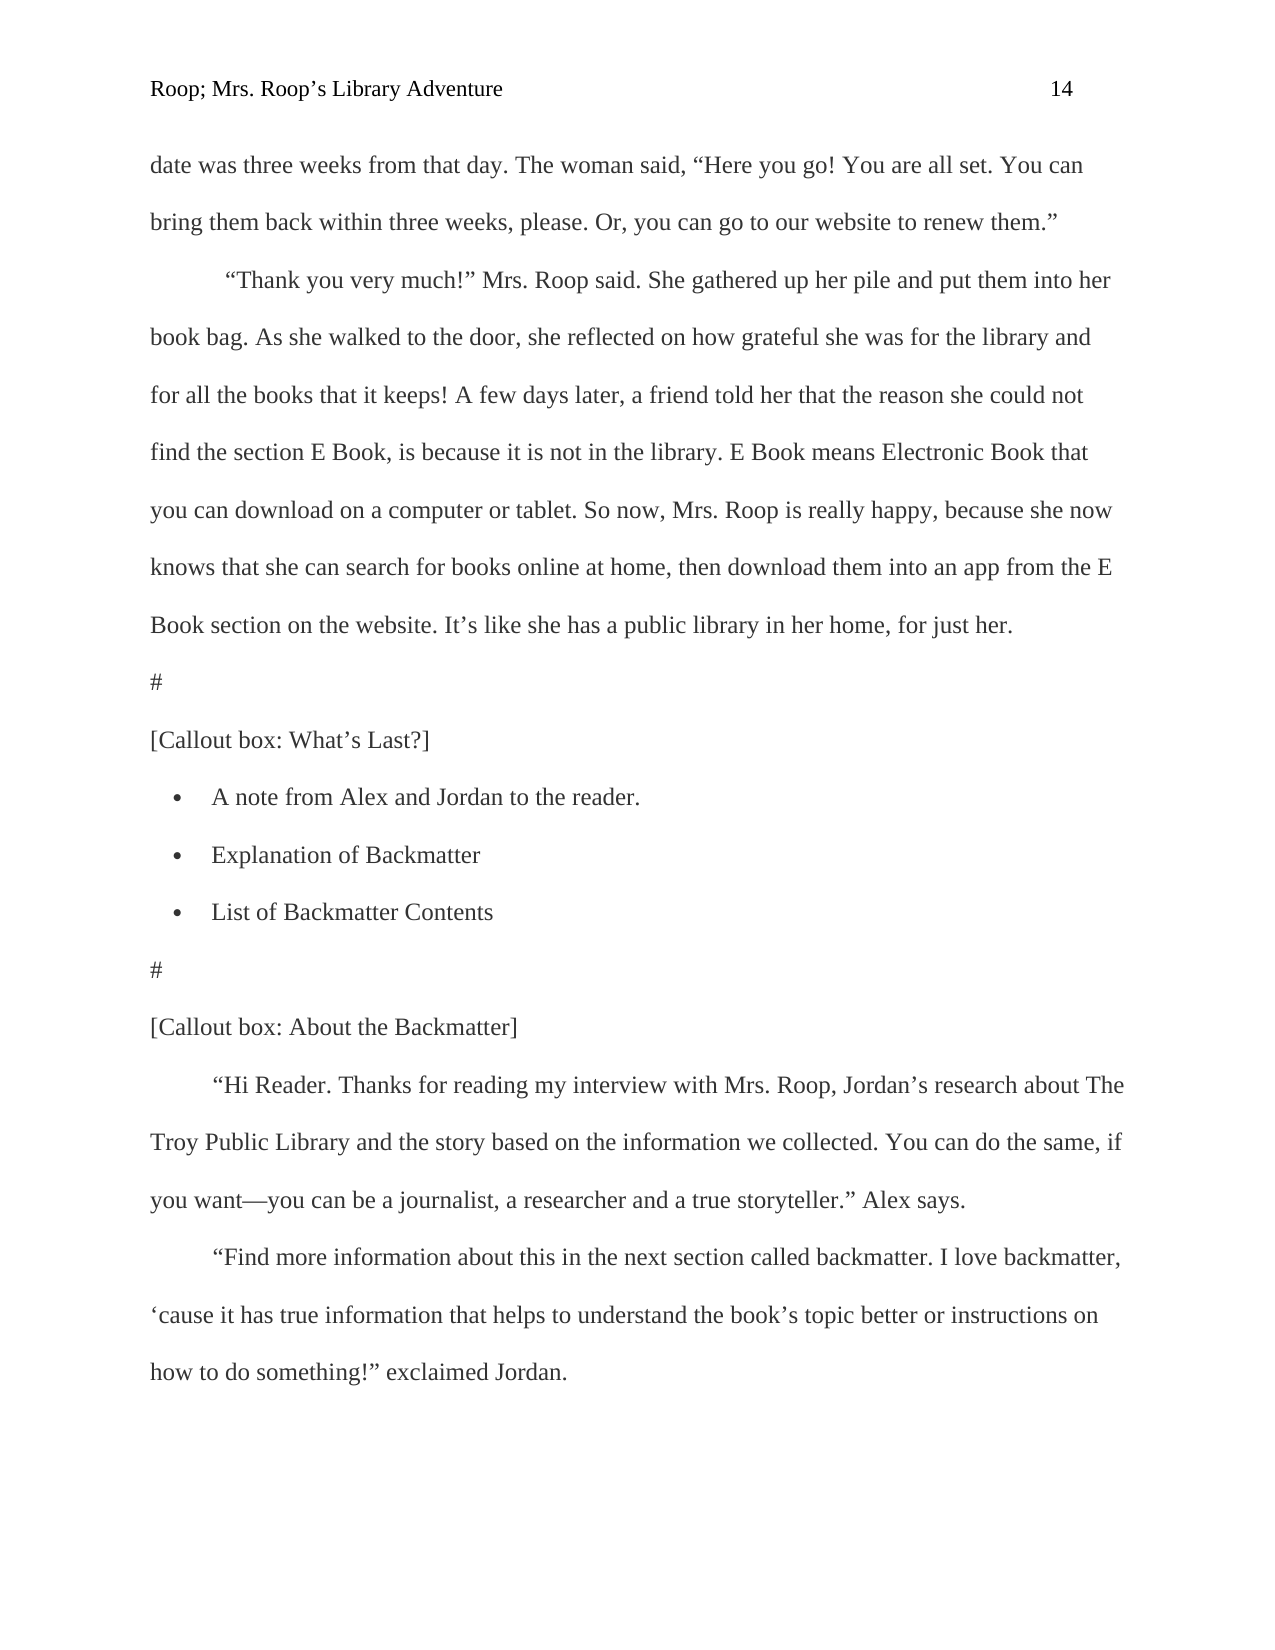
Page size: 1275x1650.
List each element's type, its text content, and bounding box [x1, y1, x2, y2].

text # [150, 667, 1125, 696]
list A note from Alex and Jordan to the reader. [173, 782, 1125, 811]
list List of Backmatter Contents [173, 897, 1125, 926]
text “Find more information about this in the next section called backmatter. I love backmatter, ‘cause it has true information that helps to understand the book’s topic better or instructions on how to do something!” exclaimed Jordan. [150, 1242, 1125, 1386]
text “Thank you very much!” Mrs. Roop said. She gathered up her pile and put them into her book bag. As she walked to the door, she reflected on how grateful she was for the library and for all the books that it keeps! A few days later, a friend told her that the reason she could not find the section E Book, is because it is not in the library. E Book means Electronic Book that you can download on a computer or tablet. So now, Mrs. Roop is really happy, because she now knows that she can search for books online at home, then download them into an app from the E Book section on the website. It’s like she has a public library in her home, for just her. [150, 265, 1125, 639]
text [150, 150, 1125, 236]
text [Callout box: What’s Last?] [150, 725, 1125, 754]
list Explanation of Backmatter [173, 840, 1125, 869]
text # [150, 955, 1125, 984]
text [Callout box: About the Backmatter] [150, 1012, 1125, 1041]
text “Hi Reader. Thanks for reading my interview with Mrs. Roop, Jordan’s research about The Troy Public Library and the story based on the information we collected. You can do the same, if you want—you can be a journalist, a researcher and a true storyteller.” Alex says. [150, 1070, 1125, 1214]
